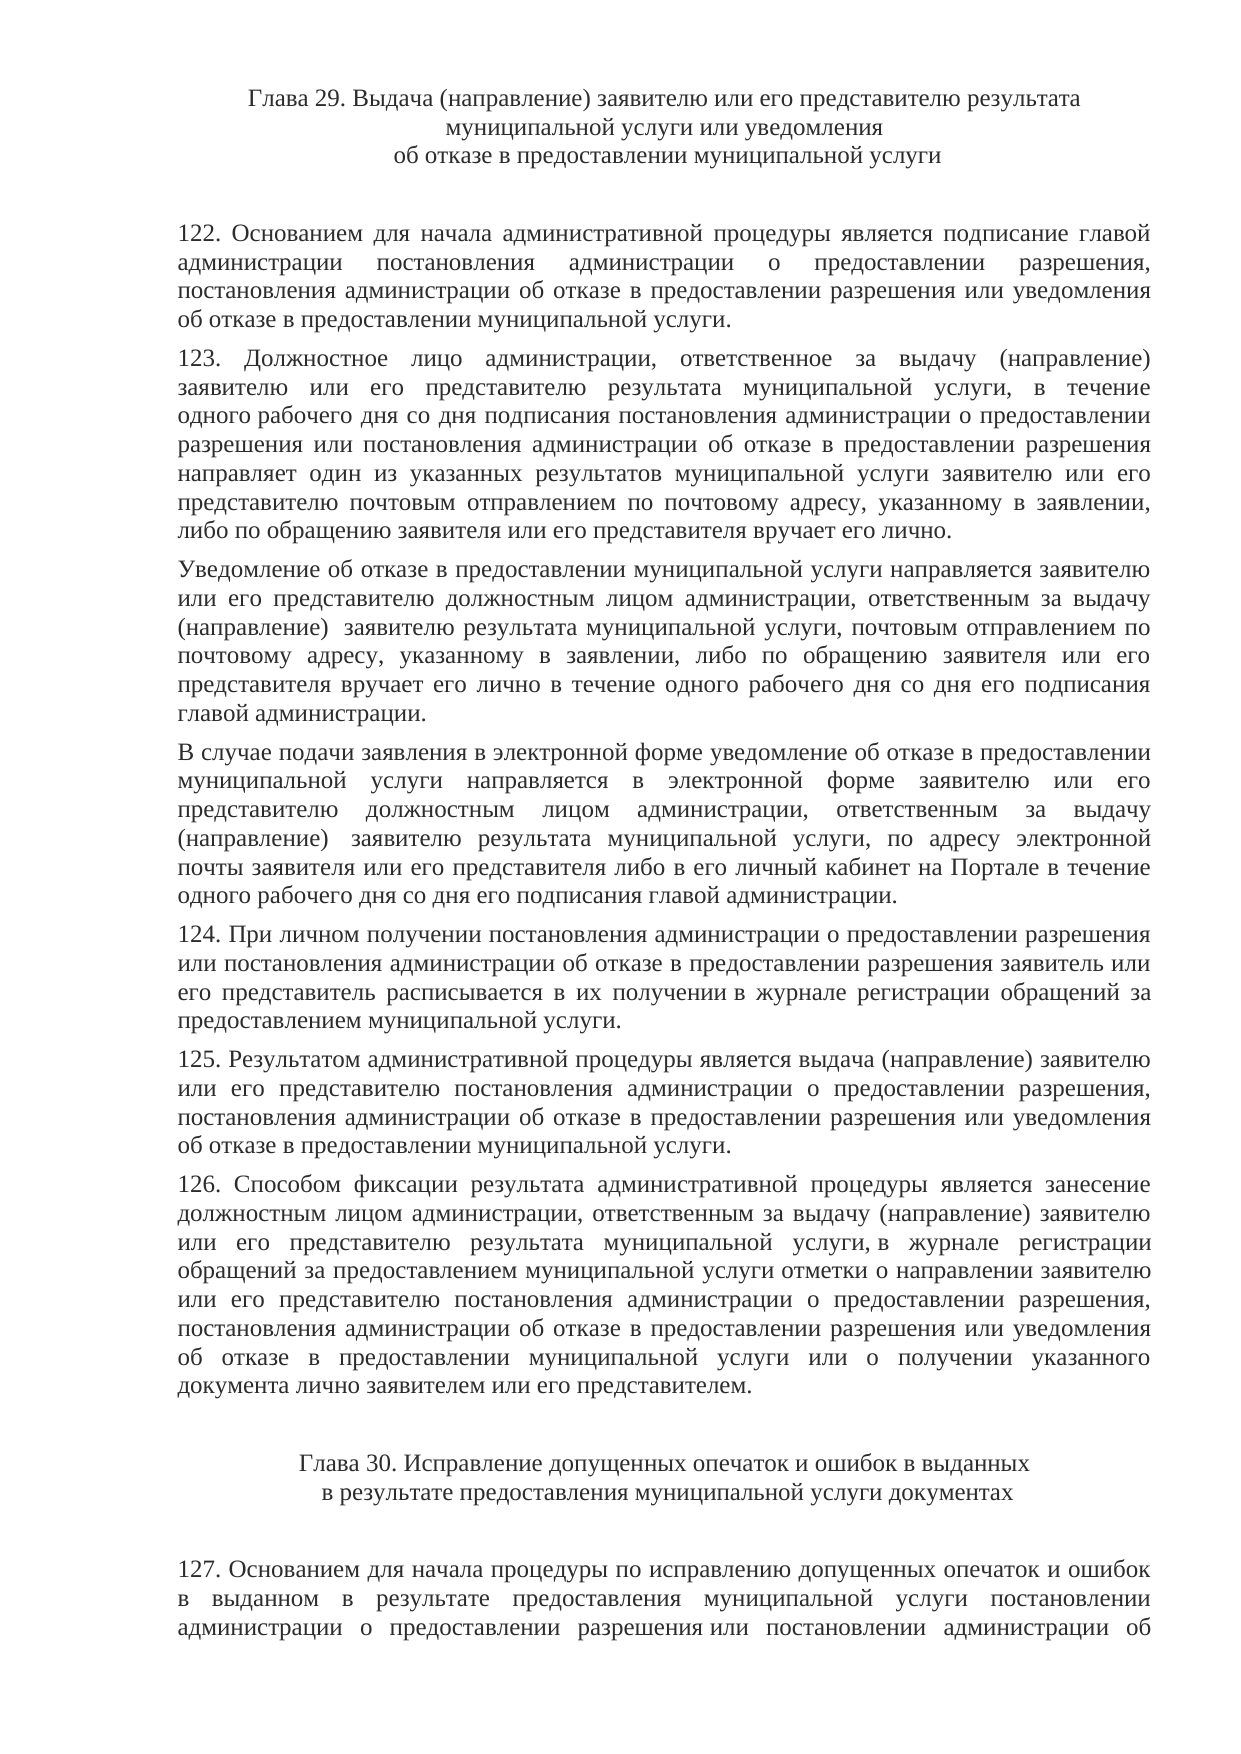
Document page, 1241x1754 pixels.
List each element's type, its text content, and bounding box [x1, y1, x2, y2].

text В случае подачи заявления в электронной форме уведомление об отказе в предоставлении муниципальной услуги направляется в электронной форме заявителю или его представителю должностным лицом администрации, ответственным за выдачу (направление) заявителю результата муниципальной услуги, по адресу электронной почты заявителя или его представителя либо в его личный кабинет на Портале в течение одного рабочего дня со дня его подписания главой администрации. [177, 737, 1152, 909]
text 122. Основанием для начала административной процедуры является подписание главой администрации постановления администрации о предоставлении разрешения, постановления администрации об отказе в предоставлении разрешения или уведомления об отказе в предоставлении муниципальной услуги. [177, 218, 1152, 333]
text 126. Способом фиксации результата административной процедуры является занесение должностным лицом администрации, ответственным за выдачу (направление) заявителю или его представителю результата муниципальной услуги, в журнале регистрации обращений за предоставлением муниципальной услуги отметки о направлении заявителю или его представителю постановления администрации о предоставлении разрешения, постановления администрации об отказе в предоставлении разрешения или уведомления об отказе в предоставлении муниципальной услуги или о получении указанного документа лично заявителем или его представителем. [177, 1169, 1152, 1399]
text Глава 30. Исправление допущенных опечаток и ошибок в выданных в результате предоставления муниципальной услуги документах [177, 1448, 1152, 1506]
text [177, 1554, 1152, 1641]
text Глава 29. Выдача (направление) заявителю или его представителю результата муниципальной услуги или уведомления об отказе в предоставлении муниципальной услуги [177, 83, 1152, 169]
text 123. Должностное лицо администрации, ответственное за выдачу (направление) заявителю или его представителю результата муниципальной услуги, в течение одного рабочего дня со дня подписания постановления администрации о предоставлении разрешения или постановления администрации об отказе в предоставлении разрешения направляет один из указанных результатов муниципальной услуги заявителю или его представителю почтовым отправлением по почтовому адресу, указанному в заявлении, либо по обращению заявителя или его представителя вручает его лично. [177, 343, 1152, 544]
text 125. Результатом административной процедуры является выдача (направление) заявителю или его представителю постановления администрации о предоставлении разрешения, постановления администрации об отказе в предоставлении разрешения или уведомления об отказе в предоставлении муниципальной услуги. [177, 1044, 1152, 1159]
text Уведомление об отказе в предоставлении муниципальной услуги направляется заявителю или его представителю должностным лицом администрации, ответственным за выдачу (направление) заявителю результата муниципальной услуги, почтовым отправлением по почтовому адресу, указанному в заявлении, либо по обращению заявителя или его представителя вручает его лично в течение одного рабочего дня со дня его подписания главой администрации. [177, 554, 1152, 727]
text 124. При личном получении постановления администрации о предоставлении разрешения или постановления администрации об отказе в предоставлении разрешения заявитель или его представитель расписывается в их получении в журнале регистрации обращений за предоставлением муниципальной услуги. [177, 919, 1152, 1034]
